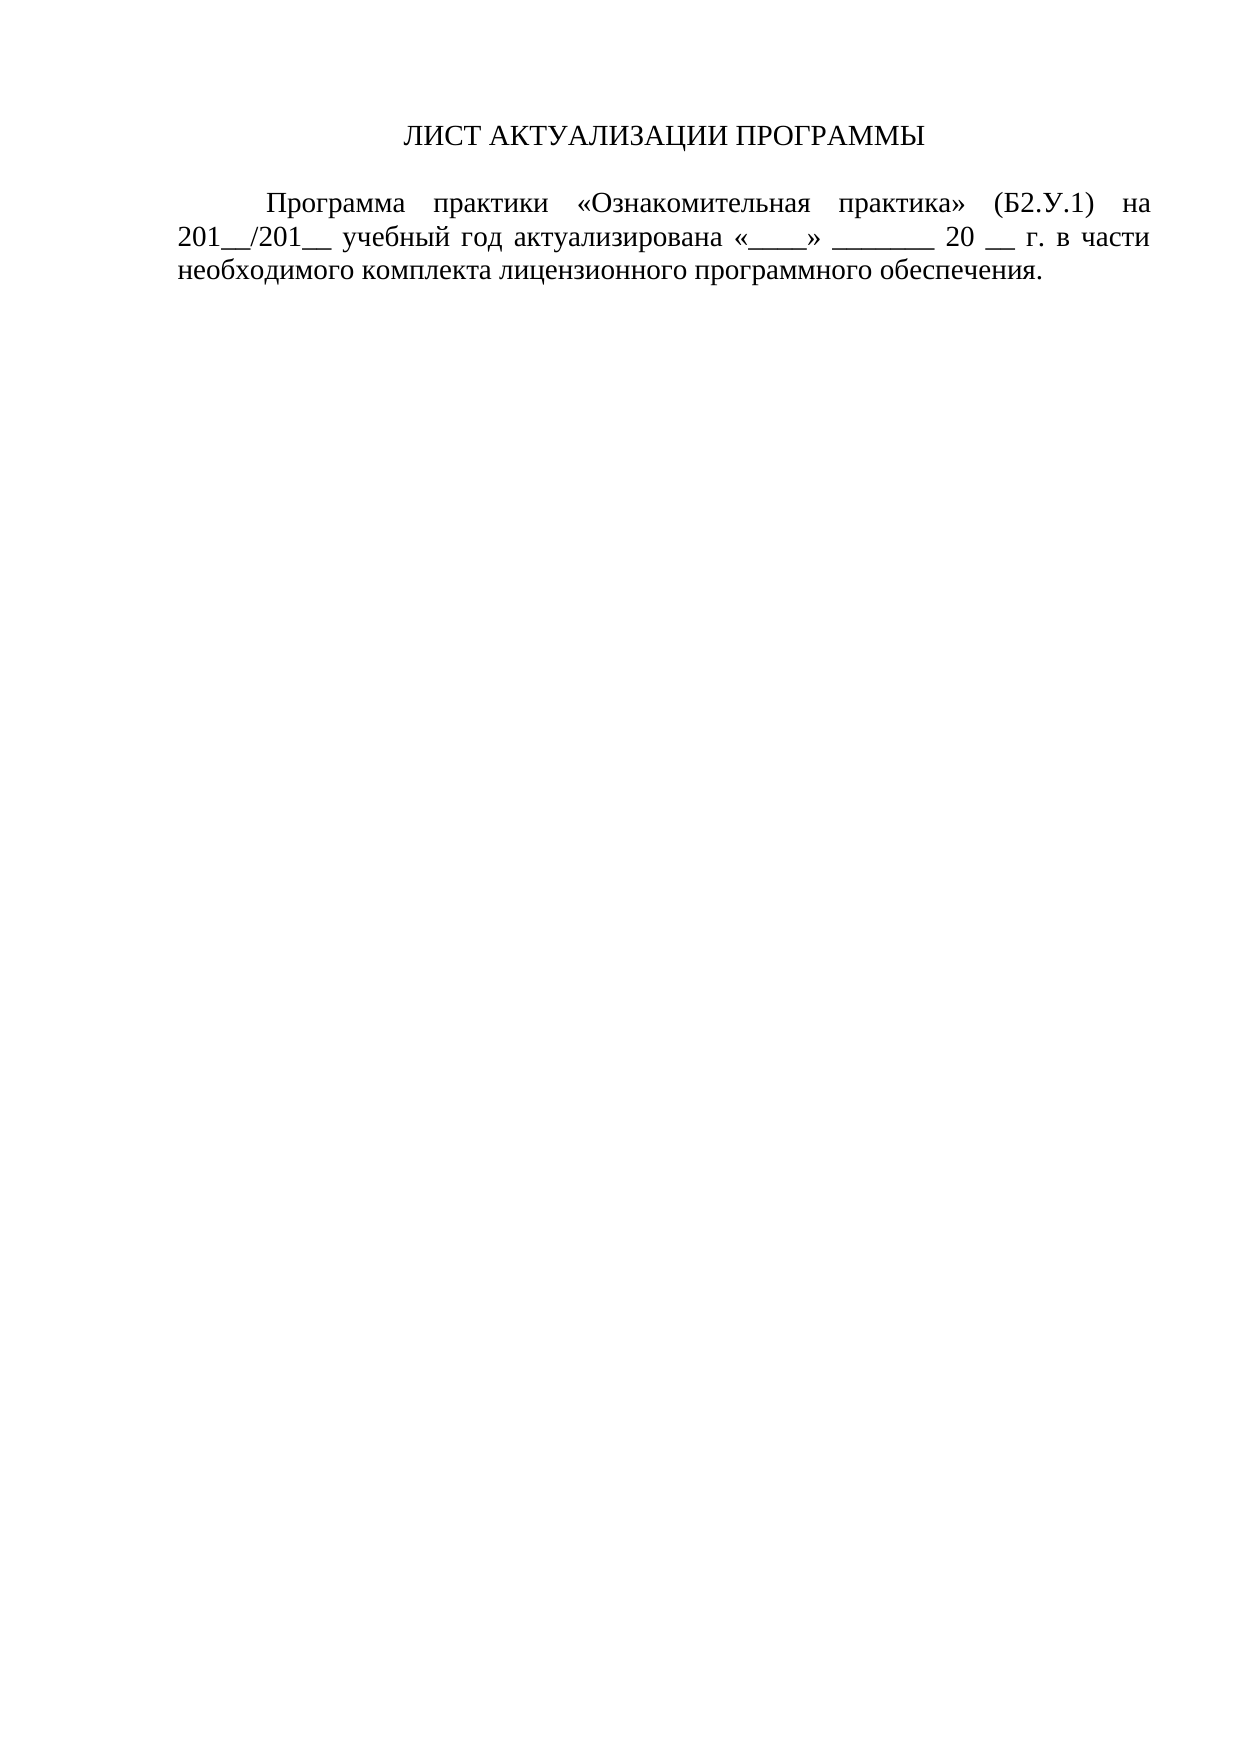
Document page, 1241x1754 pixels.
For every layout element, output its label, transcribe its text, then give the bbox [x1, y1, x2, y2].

text Программа практики «Ознакомительная практика» (Б2.У.1) на 201__/201__ учебный год актуализирована «____» _______ 20 __ г. в части необходимого комплекта лицензионного программного обеспечения. [177, 185, 1152, 286]
text ЛИСТ АКТУАЛИЗАЦИИ ПРОГРАММЫ [177, 118, 1152, 152]
